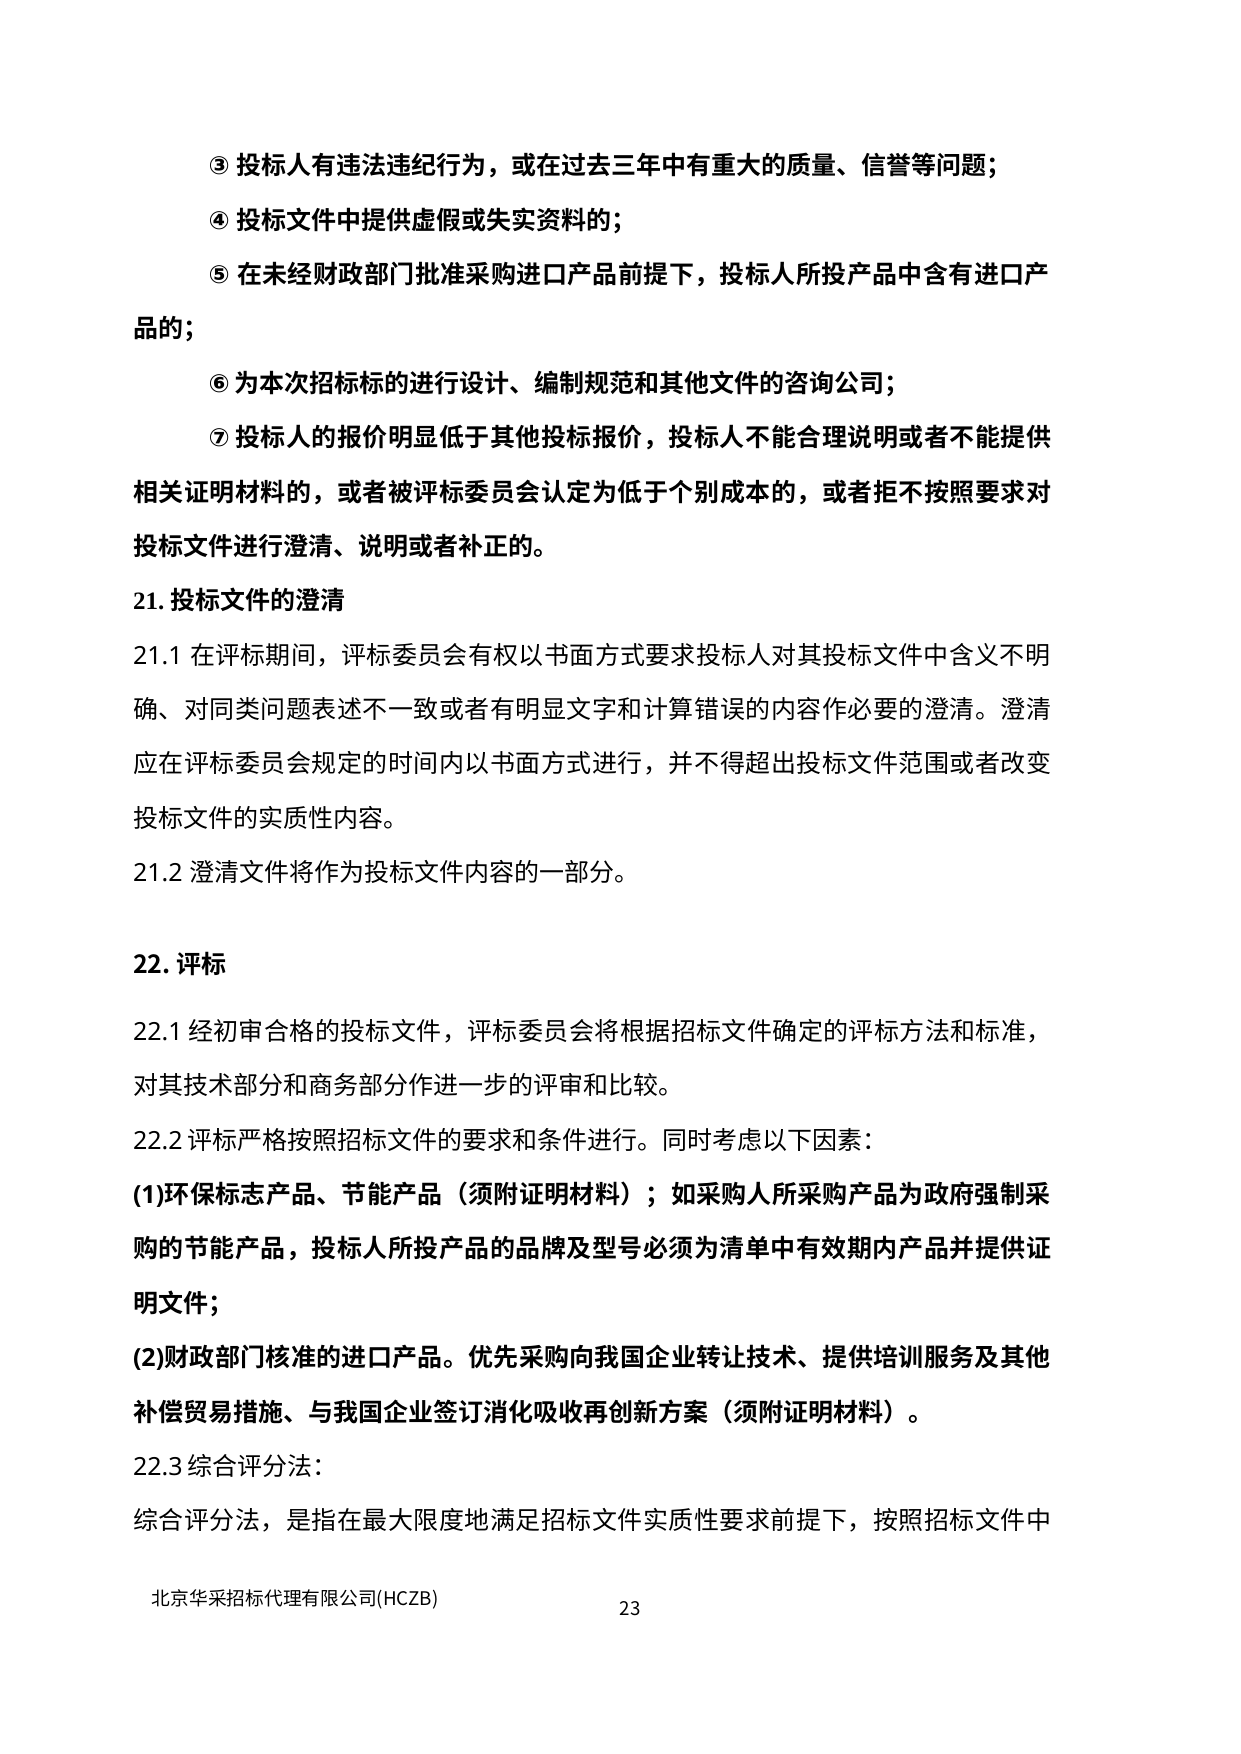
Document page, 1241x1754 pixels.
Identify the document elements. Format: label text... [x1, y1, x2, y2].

text 22.2评标严格按照招标文件的要求和条件进行。同时考虑以下因素： [133, 1120, 1052, 1156]
text ⑤ 在未经财政部门批准采购进口产品前提下，投标人所投产品中含有进口产品的； [133, 254, 1052, 345]
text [133, 1501, 1052, 1537]
subtitle 22. 评标 [133, 944, 1052, 981]
text ⑦投标人的报价明显低于其他投标报价，投标人不能合理说明或者不能提供相关证明材料的，或者被评标委员会认定为低于个别成本的，或者拒不按照要求对投标文件进行澄清、说明或者补正的。 [133, 418, 1052, 563]
text (2)财政部门核准的进口产品。优先采购向我国企业转让技术、提供培训服务及其他补偿贸易措施、与我国企业签订消化吸收再创新方案（须附证明材料）。 [133, 1338, 1052, 1428]
text ④ 投标文件中提供虚假或失实资料的； [133, 200, 1052, 236]
text ③ 投标人有违法违纪行为，或在过去三年中有重大的质量、信誉等问题； [133, 146, 1052, 182]
text 21. 投标文件的澄清 [133, 581, 1052, 617]
text (1)环保标志产品、节能产品（须附证明材料）；如采购人所采购产品为政府强制采购的节能产品，投标人所投产品的品牌及型号必须为清单中有效期内产品并提供证明文件； [133, 1174, 1052, 1319]
text ⑥为本次招标标的进行设计、编制规范和其他文件的咨询公司； [133, 363, 1052, 399]
text 21.2 澄清文件将作为投标文件内容的一部分。 [133, 853, 1052, 889]
text 21.1 在评标期间，评标委员会有权以书面方式要求投标人对其投标文件中含义不明确、对同类问题表述不一致或者有明显文字和计算错误的内容作必要的澄清。澄清应在评标委员会规定的时间内以书面方式进行，并不得超出投标文件范围或者改变投标文件的实质性内容。 [133, 635, 1052, 834]
text 22.1经初审合格的投标文件，评标委员会将根据招标文件确定的评标方法和标准，对其技术部分和商务部分作进一步的评审和比较。 [133, 1011, 1052, 1102]
text 22.3综合评分法： [133, 1446, 1052, 1483]
